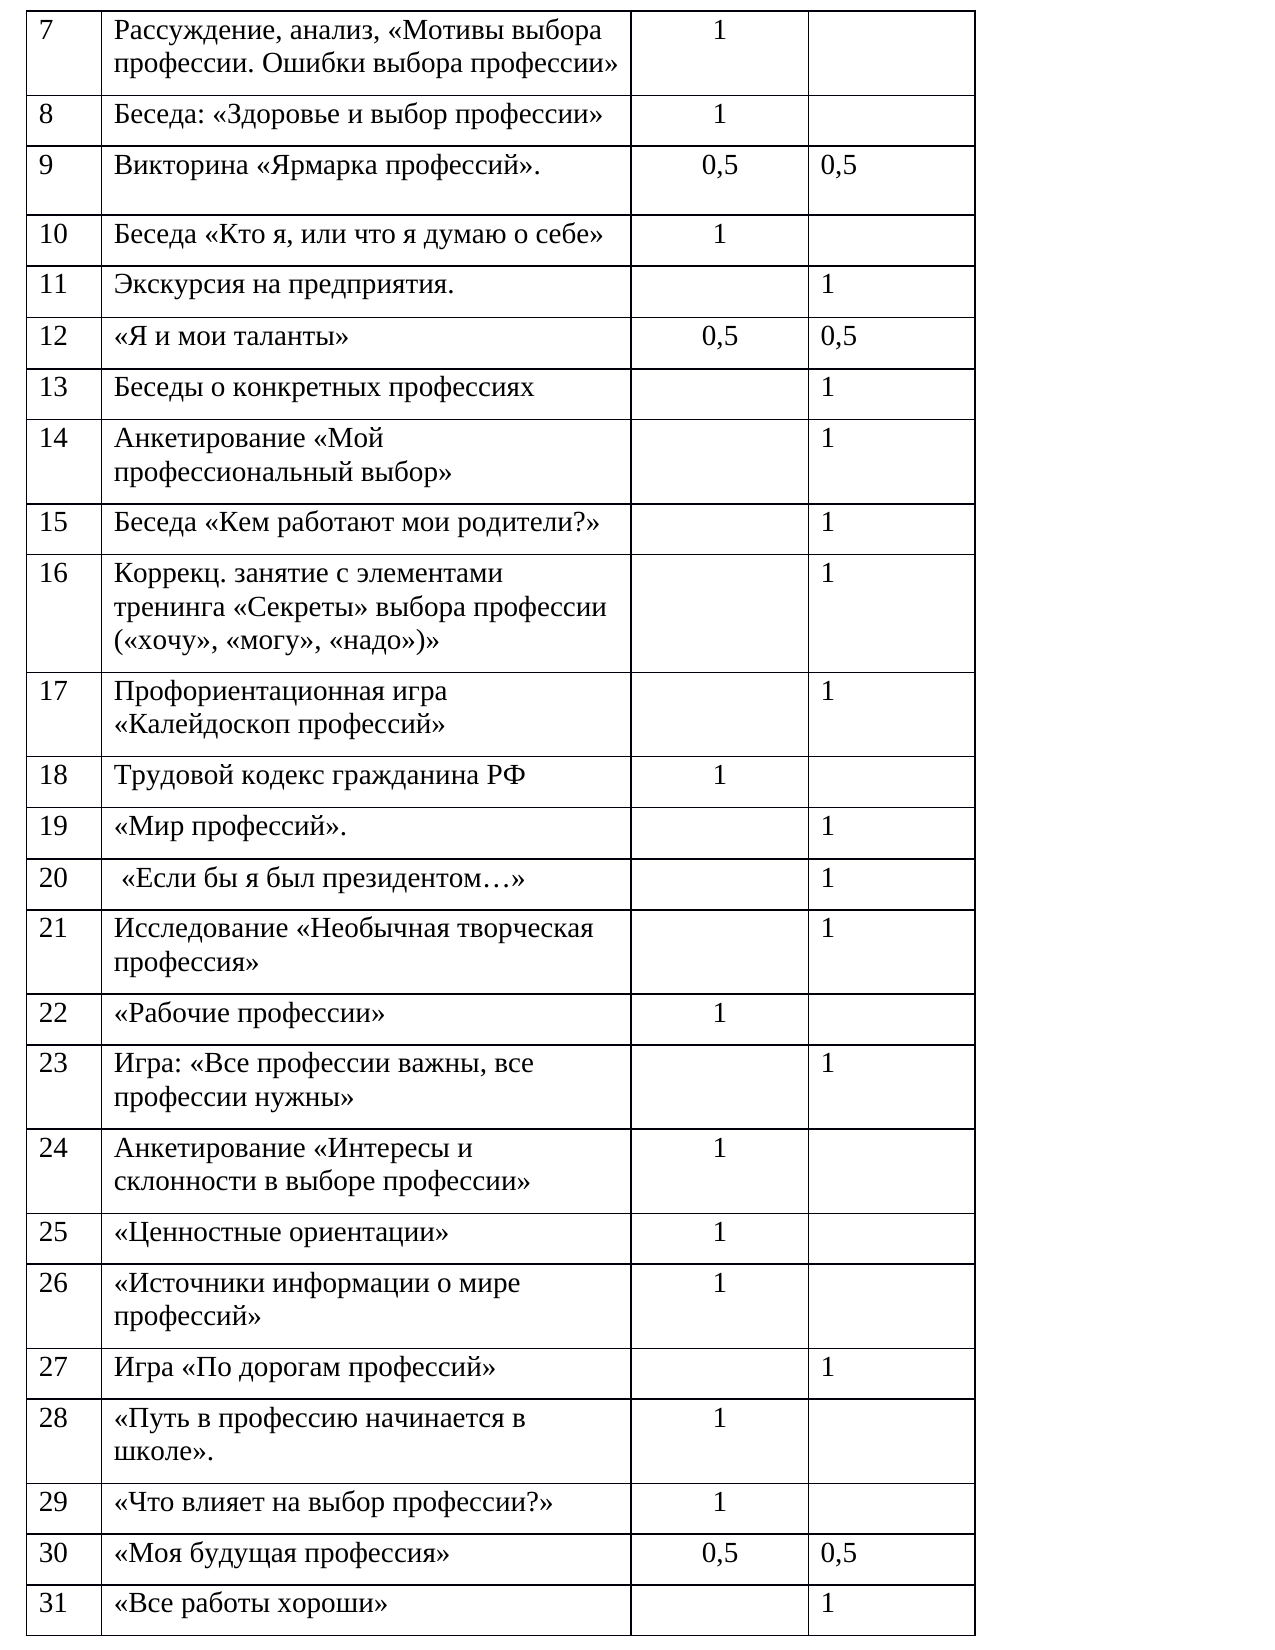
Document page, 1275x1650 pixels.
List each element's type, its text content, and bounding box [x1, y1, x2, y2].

table_cell Коррекц. занятие с элементами тренинга «Секреты» выбора профессии («хочу», «могу», «надо»)» [102, 555, 630, 672]
table_cell [632, 1586, 808, 1634]
table_cell [632, 1046, 808, 1128]
table_cell «Ценностные ориентации» [102, 1214, 630, 1263]
table_cell 1 [632, 1400, 808, 1482]
table_cell Викторина «Ярмарка профессий». [102, 147, 630, 214]
table_cell 13 [27, 370, 101, 419]
table_cell [632, 860, 808, 909]
table_cell «Источники информации о мире профессий» [102, 1265, 630, 1347]
table_cell Анкетирование «Интересы и склонности в выборе профессии» [102, 1130, 630, 1212]
table_cell 1 [809, 808, 974, 858]
table_cell Анкетирование «Мой профессиональный выбор» [102, 420, 630, 503]
table_cell 1 [632, 96, 808, 145]
table_cell 1 [809, 860, 974, 909]
table_cell 31 [27, 1586, 101, 1634]
table_cell [809, 12, 974, 95]
table_cell 16 [27, 555, 101, 672]
table_cell «Моя будущая профессия» [102, 1535, 630, 1584]
table_cell 0,5 [632, 318, 808, 368]
table_cell 25 [27, 1214, 101, 1263]
table_cell 1 [632, 757, 808, 807]
table_cell 15 [27, 505, 101, 554]
table_cell 1 [809, 370, 974, 419]
table_cell [632, 420, 808, 503]
table_cell [632, 673, 808, 756]
table_cell 29 [27, 1484, 101, 1533]
table_cell 1 [809, 555, 974, 672]
table_cell 17 [27, 673, 101, 756]
table_cell 18 [27, 757, 101, 807]
table_cell «Мир профессий». [102, 808, 630, 858]
table_cell 1 [809, 1349, 974, 1398]
table_cell [809, 995, 974, 1044]
table_cell 0,5 [632, 147, 808, 214]
table_cell 1 [632, 995, 808, 1044]
table_cell Рассуждение, анализ, «Мотивы выбора профессии. Ошибки выбора профессии» [102, 12, 630, 95]
table_cell [809, 96, 974, 145]
table_cell Профориентационная игра «Калейдоскоп профессий» [102, 673, 630, 756]
table_cell [632, 370, 808, 419]
table_cell 12 [27, 318, 101, 368]
table_cell [809, 216, 974, 265]
table_cell 1 [809, 267, 974, 316]
table_cell 0,5 [809, 1535, 974, 1584]
table_cell «Если бы я был президентом…» [102, 860, 630, 909]
table_cell [632, 1349, 808, 1398]
table_cell 14 [27, 420, 101, 503]
table_cell [809, 1484, 974, 1533]
table_cell 28 [27, 1400, 101, 1482]
table_cell [809, 1265, 974, 1347]
table_cell 11 [27, 267, 101, 316]
table_cell 1 [632, 216, 808, 265]
table_cell 1 [809, 673, 974, 756]
table_cell 23 [27, 1046, 101, 1128]
table_cell [632, 267, 808, 316]
table_cell 1 [632, 12, 808, 95]
table_cell Исследование «Необычная творческая профессия» [102, 911, 630, 993]
table_cell Беседа: «Здоровье и выбор профессии» [102, 96, 630, 145]
table_cell «Путь в профессию начинается в школе». [102, 1400, 630, 1482]
table_cell «Я и мои таланты» [102, 318, 630, 368]
table_cell 1 [632, 1214, 808, 1263]
table_cell 0,5 [809, 318, 974, 368]
table_cell 0,5 [809, 147, 974, 214]
table_cell [809, 1130, 974, 1212]
table_cell [632, 555, 808, 672]
table_cell 20 [27, 860, 101, 909]
table_cell 1 [632, 1265, 808, 1347]
table_cell [632, 808, 808, 858]
table_cell 7 [27, 12, 101, 95]
table_cell 1 [809, 1046, 974, 1128]
table_cell 1 [632, 1130, 808, 1212]
table_cell Беседы о конкретных профессиях [102, 370, 630, 419]
table_cell Трудовой кодекс гражданина РФ [102, 757, 630, 807]
table_cell 1 [809, 1586, 974, 1634]
table_cell 8 [27, 96, 101, 145]
table_cell 1 [809, 420, 974, 503]
table_cell [632, 911, 808, 993]
table_cell Беседа «Кто я, или что я думаю о себе» [102, 216, 630, 265]
table_cell 24 [27, 1130, 101, 1212]
table_cell 22 [27, 995, 101, 1044]
table_cell 21 [27, 911, 101, 993]
table_cell 1 [809, 911, 974, 993]
table_cell 19 [27, 808, 101, 858]
table_cell «Что влияет на выбор профессии?» [102, 1484, 630, 1533]
table_cell Игра «По дорогам профессий» [102, 1349, 630, 1398]
table_cell 0,5 [632, 1535, 808, 1584]
table_cell [632, 505, 808, 554]
table_cell Экскурсия на предприятия. [102, 267, 630, 316]
table_cell 26 [27, 1265, 101, 1347]
table_cell «Все работы хороши» [102, 1586, 630, 1634]
table_cell 27 [27, 1349, 101, 1398]
table_cell 30 [27, 1535, 101, 1584]
table_cell Игра: «Все профессии важны, все профессии нужны» [102, 1046, 630, 1128]
table_cell 9 [27, 147, 101, 214]
table_cell Беседа «Кем работают мои родители?» [102, 505, 630, 554]
table_cell [809, 1214, 974, 1263]
table_cell 1 [632, 1484, 808, 1533]
table_cell 10 [27, 216, 101, 265]
table_cell «Рабочие профессии» [102, 995, 630, 1044]
table_cell 1 [809, 505, 974, 554]
table_cell [809, 1400, 974, 1482]
table_cell [809, 757, 974, 807]
